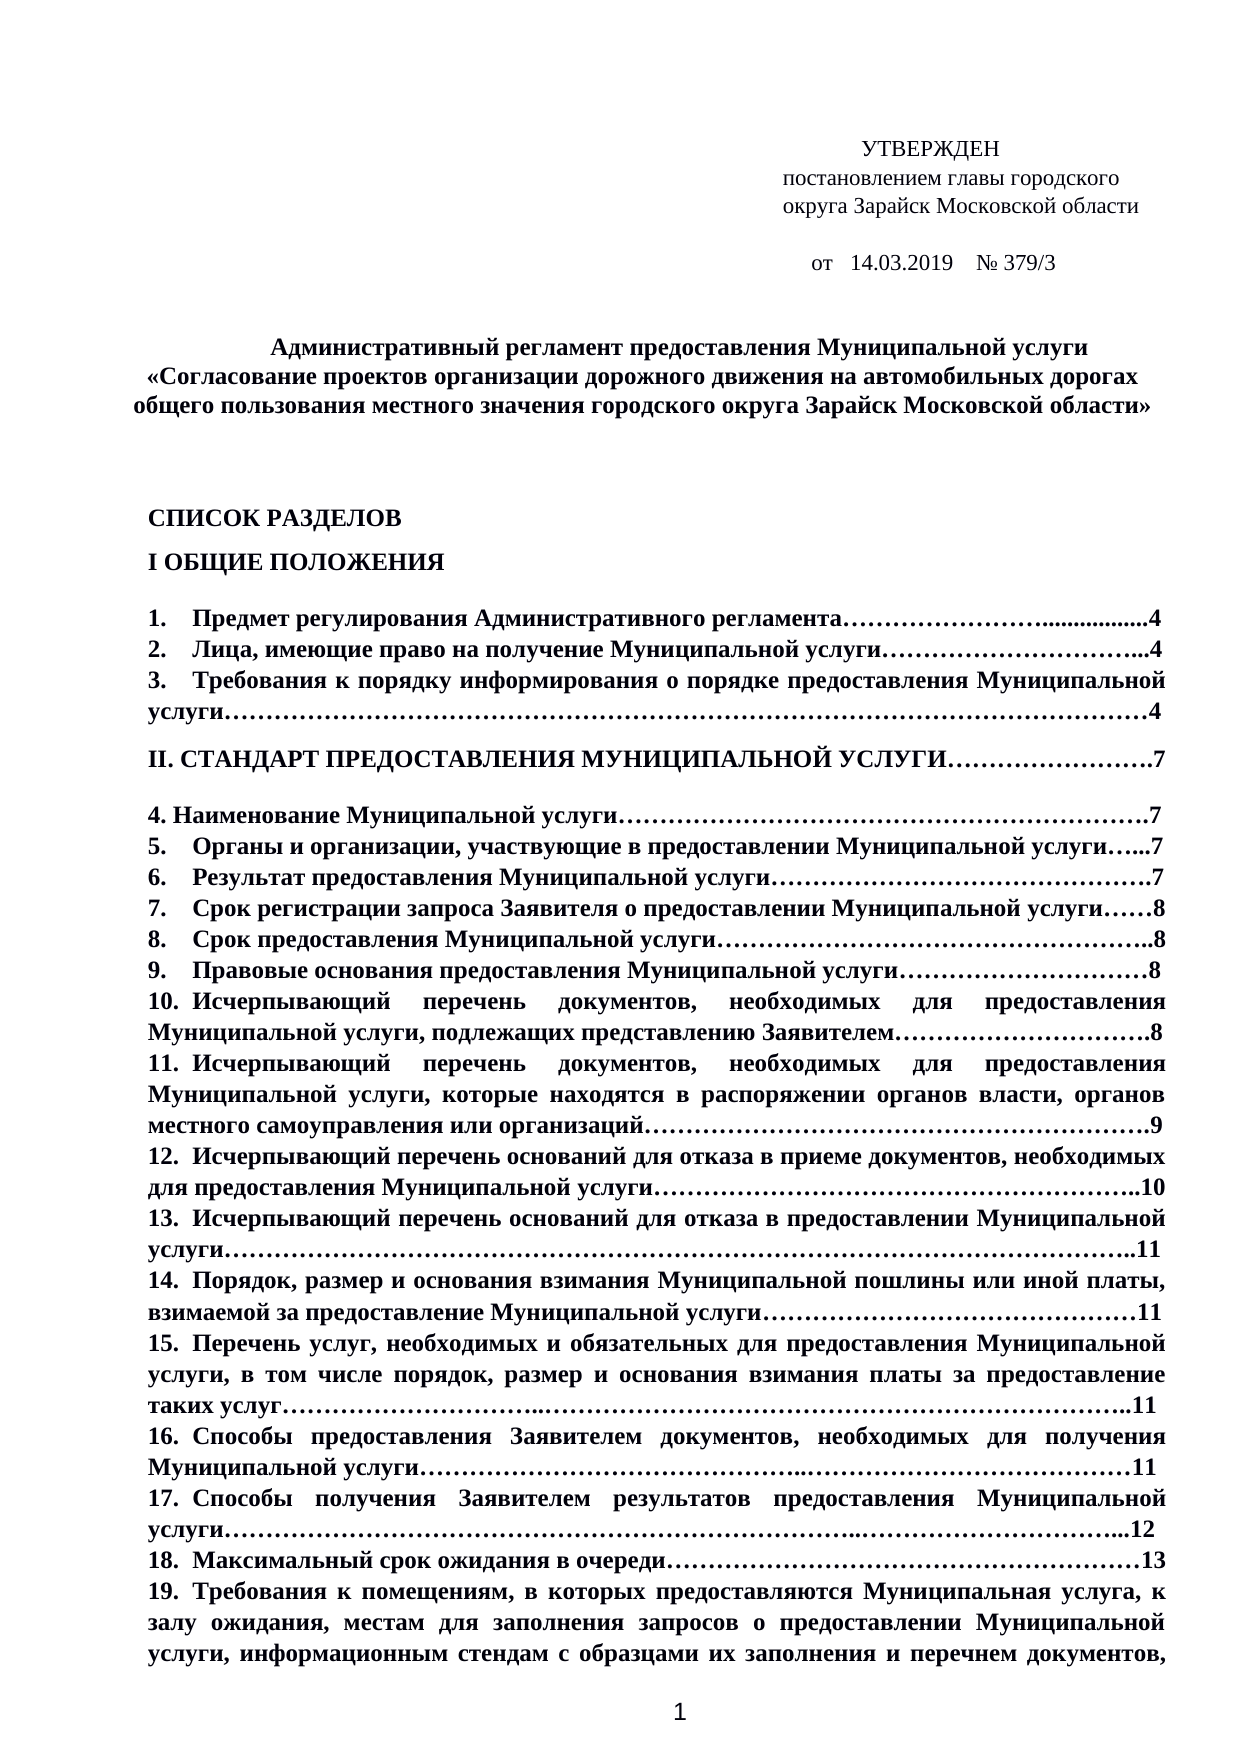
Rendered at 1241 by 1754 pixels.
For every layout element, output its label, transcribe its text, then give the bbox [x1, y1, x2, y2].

text 15. Перечень услуг, необходимых и обязательных для предоставления Муниципальной услуги, в том числе порядок, размер и основания взимания платы за предоставление таких услуг…………………………..……………………………………………………………..11 [148, 1328, 1167, 1418]
text Список разделов [148, 503, 1167, 532]
text 10. Исчерпывающий перечень документов, необходимых для предоставления Муниципальной услуги, подлежащих представлению Заявителем………………………….8 [148, 986, 1167, 1046]
text от 14.03.2019 № 379/3 [783, 249, 1167, 275]
text 13. Исчерпывающий перечень оснований для отказа в предоставлении Муниципальной услуги………………………………………………………………………………………………..11 [148, 1203, 1167, 1263]
text 17. Способы получения Заявителем результатов предоставления Муниципальной услуги…………………………………………………………………..…………………………...12 [148, 1483, 1167, 1543]
text 5. Органы и организации, участвующие в предоставлении Муниципальной услуги…...7 [148, 831, 1167, 860]
text 2. Лица, имеющие право на получение Муниципальной услуги…………………………...4 [148, 634, 1167, 663]
text I Общие положения [148, 547, 1167, 576]
text II. Стандарт предоставления Муниципальной услуги…………………….7 [148, 744, 1167, 773]
text 16. Способы предоставления Заявителем документов, необходимых для получения Муниципальной услуги………………………………………..…………………………………11 [148, 1421, 1167, 1481]
text Административный регламент предоставления Муниципальной услуги «Согласование проектов организации дорожного движения на автомобильных дорогах общего пользования местного значения городского округа Зарайск Московской области» [118, 332, 1167, 419]
text 9. Правовые основания предоставления Муниципальной услуги…………………………8 [148, 955, 1167, 984]
text 14. Порядок, размер и основания взимания Муниципальной пошлины или иной платы, взимаемой за предоставление Муниципальной услуги………………………………………11 [148, 1266, 1167, 1325]
text 7. Срок регистрации запроса Заявителя о предоставлении Муниципальной услуги……8 [148, 893, 1167, 922]
text 11. Исчерпывающий перечень документов, необходимых для предоставления Муниципальной услуги, которые находятся в распоряжении органов власти, органов местного самоуправления или организаций…………………………………………………….9 [148, 1048, 1167, 1139]
text 1. Предмет регулирования Административного регламента…………………….................4 [148, 603, 1167, 632]
text 12. Исчерпывающий перечень оснований для отказа в приеме документов, необходимых для предоставления Муниципальной услуги…………………………………………………..10 [148, 1141, 1167, 1201]
text УТВЕРЖДЕН [783, 135, 1167, 162]
text 3. Требования к порядку информирования о порядке предоставления Муниципальной услуги…………………………………………………………………………………………………4 [148, 665, 1167, 725]
text 18. Максимальный срок ожидания в очереди…………………………………………………13 [148, 1545, 1167, 1574]
text 4. Наименование Муниципальной услуги……………………………………………………….7 [148, 800, 1167, 829]
text 6. Результат предоставления Муниципальной услуги……………………………………….7 [148, 862, 1167, 891]
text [148, 1576, 1167, 1667]
text постановлением главы городского округа Зарайск Московской области [783, 164, 1167, 218]
text 8. Срок предоставления Муниципальной услуги……………………………………………..8 [148, 924, 1167, 953]
